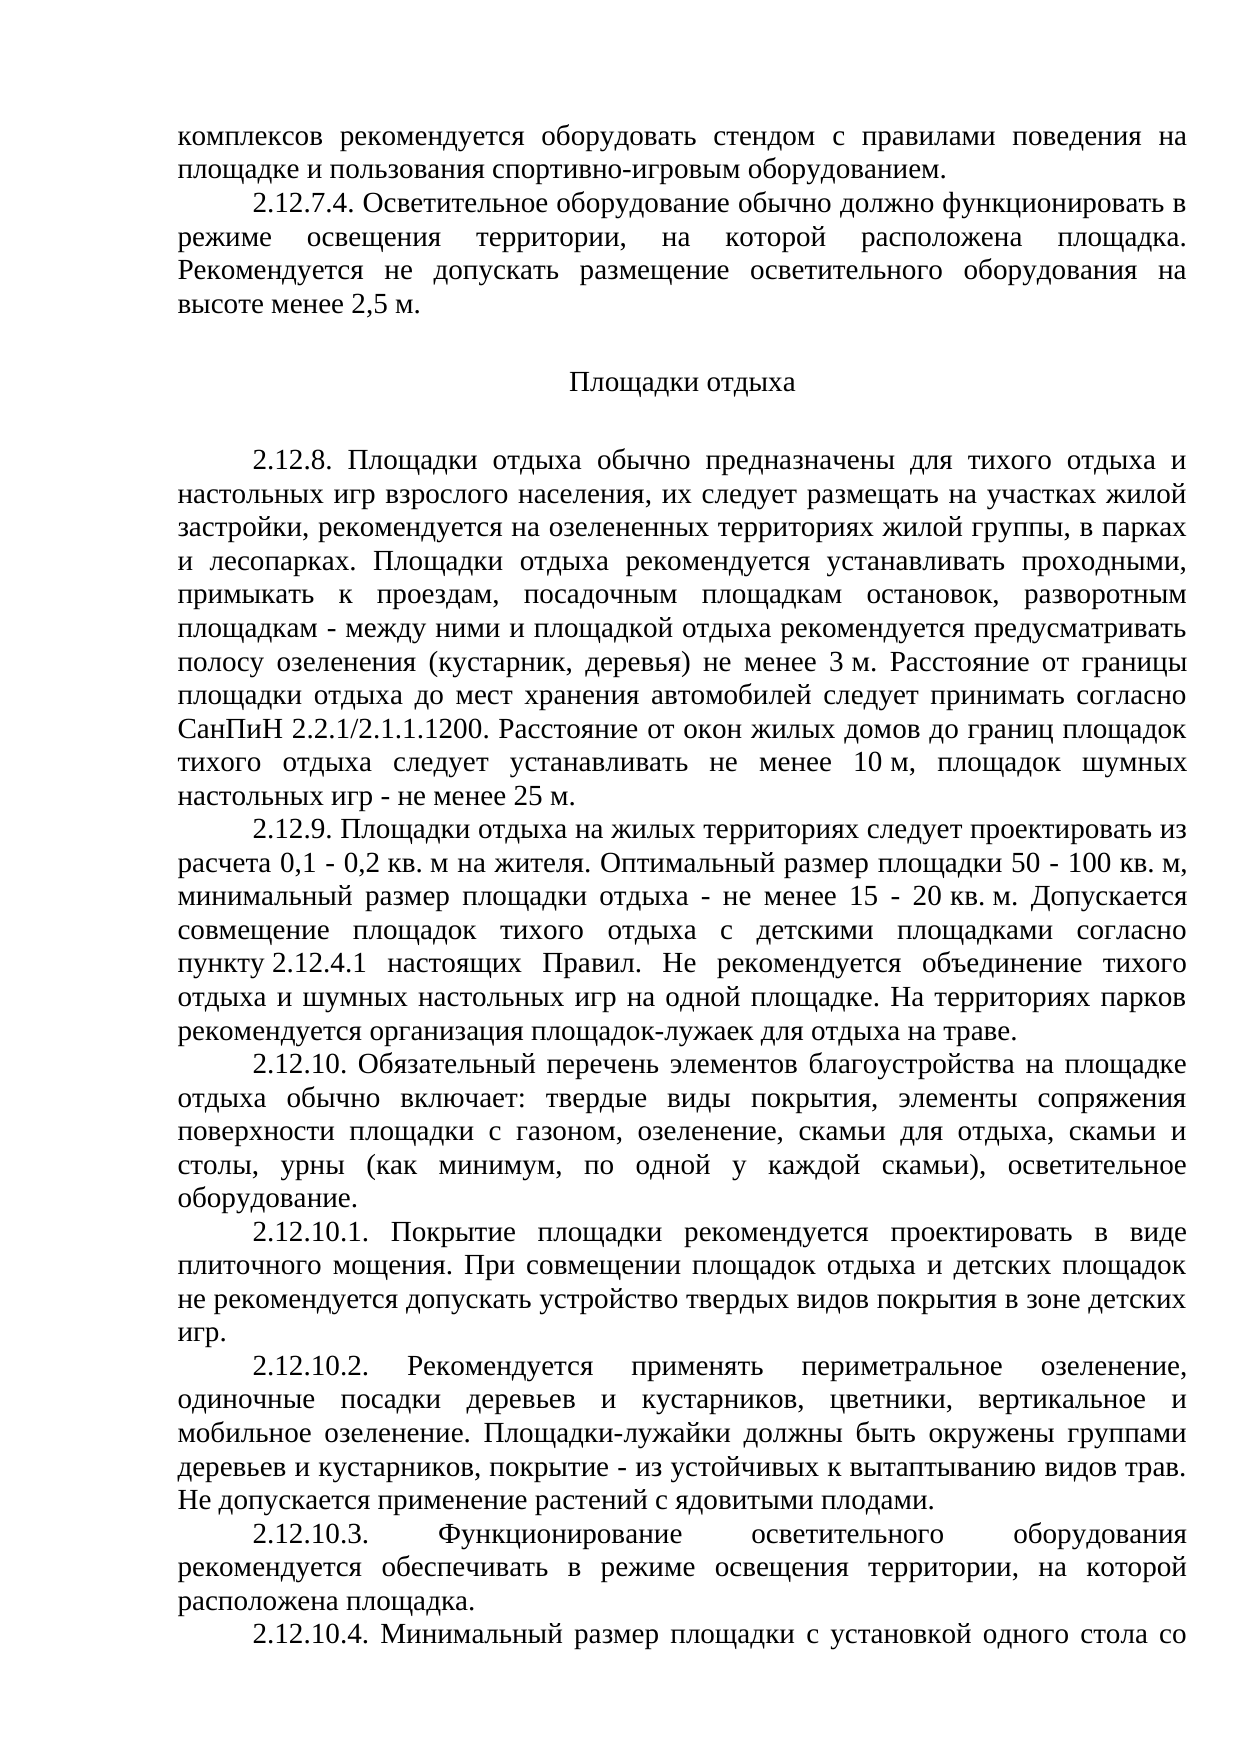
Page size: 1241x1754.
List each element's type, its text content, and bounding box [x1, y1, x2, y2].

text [177, 1616, 1187, 1650]
text 2.12.8. Площадки отдыха обычно предназначены для тихого отдыха и настольных игр взрослого населения, их следует размещать на участках жилой застройки, рекомендуется на озелененных территориях жилой группы, в парках и лесопарках. Площадки отдыха рекомендуется устанавливать проходными, примыкать к проездам, посадочным площадкам остановок, разворотным площадкам - между ними и площадкой отдыха рекомендуется предусматривать полосу озеленения (кустарник, деревья) не менее 3 м. Расстояние от границы площадки отдыха до мест хранения автомобилей следует принимать согласно СанПиН 2.2.1/2.1.1.1200. Расстояние от окон жилых домов до границ площадок тихого отдыха следует устанавливать не менее 10 м, площадок шумных настольных игр - не менее 25 м. [177, 442, 1187, 811]
text 2.12.7.4. Осветительное оборудование обычно должно функционировать в режиме освещения территории, на которой расположена площадка. Рекомендуется не допускать размещение осветительного оборудования на высоте менее 2,5 м. [177, 185, 1187, 319]
text 2.12.10.1. Покрытие площадки рекомендуется проектировать в виде плиточного мощения. При совмещении площадок отдыха и детских площадок не рекомендуется допускать устройство твердых видов покрытия в зоне детских игр. [177, 1214, 1187, 1348]
subtitle Площадки отдыха [177, 364, 1187, 398]
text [177, 118, 1187, 185]
text 2.12.9. Площадки отдыха на жилых территориях следует проектировать из расчета 0,1 - 0,2 кв. м на жителя. Оптимальный размер площадки 50 - 100 кв. м, минимальный размер площадки отдыха - не менее 15 - 20 кв. м. Допускается совмещение площадок тихого отдыха с детскими площадками согласно пункту 2.12.4.1 настоящих Правил. Не рекомендуется объединение тихого отдыха и шумных настольных игр на одной площадке. На территориях парков рекомендуется организация площадок-лужаек для отдыха на траве. [177, 811, 1187, 1046]
text 2.12.10. Обязательный перечень элементов благоустройства на площадке отдыха обычно включает: твердые виды покрытия, элементы сопряжения поверхности площадки с газоном, озеленение, скамьи для отдыха, скамьи и столы, урны (как минимум, по одной у каждой скамьи), осветительное оборудование. [177, 1046, 1187, 1214]
text 2.12.10.2. Рекомендуется применять периметральное озеленение, одиночные посадки деревьев и кустарников, цветники, вертикальное и мобильное озеленение. Площадки-лужайки должны быть окружены группами деревьев и кустарников, покрытие - из устойчивых к вытаптыванию видов трав. Не допускается применение растений с ядовитыми плодами. [177, 1348, 1187, 1516]
text 2.12.10.3. Функционирование осветительного оборудования рекомендуется обеспечивать в режиме освещения территории, на которой расположена площадка. [177, 1516, 1187, 1616]
